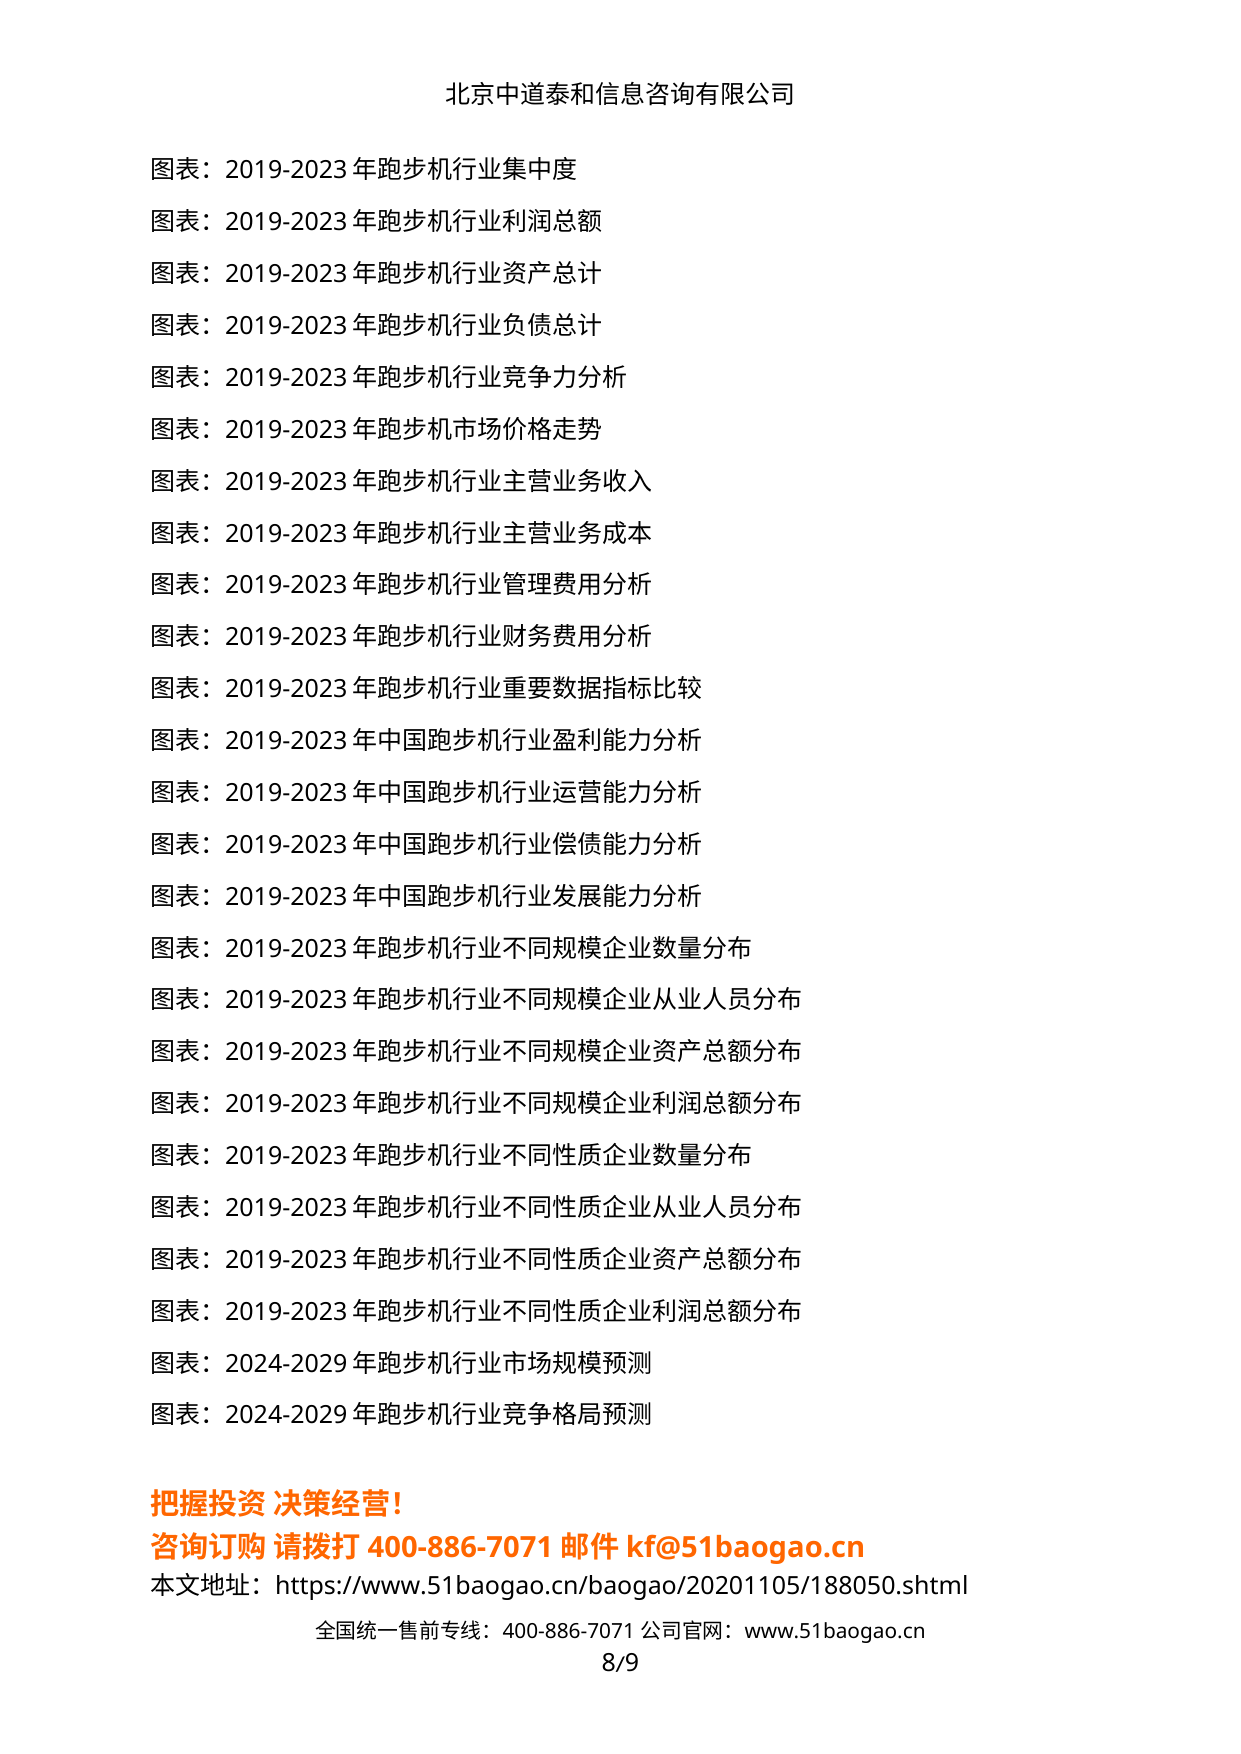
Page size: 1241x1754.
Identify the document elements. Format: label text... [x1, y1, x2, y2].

text 图表：2019-2023年跑步机行业管理费用分析 [150, 565, 1090, 601]
text 图表：2019-2023年跑步机行业不同性质企业从业人员分布 [150, 1187, 1090, 1224]
text 图表：2019-2023年中国跑步机行业盈利能力分析 [150, 721, 1090, 757]
text 图表：2024-2029年跑步机行业市场规模预测 [150, 1343, 1090, 1379]
text 图表：2019-2023年跑步机行业利润总额 [150, 202, 1090, 238]
text 图表：2019-2023年跑步机行业主营业务收入 [150, 461, 1090, 497]
text 图表：2019-2023年跑步机行业不同规模企业从业人员分布 [150, 980, 1090, 1016]
text 图表：2019-2023年跑步机行业不同性质企业资产总额分布 [150, 1239, 1090, 1276]
text 图表：2019-2023年跑步机行业不同规模企业数量分布 [150, 928, 1090, 964]
text 图表：2019-2023年跑步机行业集中度 [150, 150, 1090, 186]
text 图表：2019-2023年跑步机行业不同性质企业数量分布 [150, 1136, 1090, 1172]
text 图表：2019-2023年跑步机行业竞争力分析 [150, 357, 1090, 394]
text 图表：2019-2023年跑步机行业负债总计 [150, 306, 1090, 342]
text 图表：2019-2023年中国跑步机行业偿债能力分析 [150, 824, 1090, 861]
text 图表：2019-2023年跑步机市场价格走势 [150, 409, 1090, 446]
text 把握投资 决策经营！咨询订购 请拨打 400-886-7071 邮件 kf@51baogao.cn本文地址：https://www.51baogao.cn/baogao/20201105/188050.shtml [150, 1447, 1090, 1602]
text 图表：2019-2023年中国跑步机行业运营能力分析 [150, 772, 1090, 809]
text 图表：2019-2023年跑步机行业重要数据指标比较 [150, 669, 1090, 705]
text 图表：2019-2023年跑步机行业不同规模企业资产总额分布 [150, 1032, 1090, 1068]
text 图表：2024-2029年跑步机行业竞争格局预测 [150, 1395, 1090, 1431]
text 图表：2019-2023年跑步机行业资产总计 [150, 254, 1090, 290]
text 图表：2019-2023年跑步机行业不同规模企业利润总额分布 [150, 1084, 1090, 1120]
text 图表：2019-2023年跑步机行业财务费用分析 [150, 617, 1090, 653]
text 图表：2019-2023年跑步机行业主营业务成本 [150, 513, 1090, 549]
text 图表：2019-2023年中国跑步机行业发展能力分析 [150, 876, 1090, 912]
text 图表：2019-2023年跑步机行业不同性质企业利润总额分布 [150, 1291, 1090, 1327]
